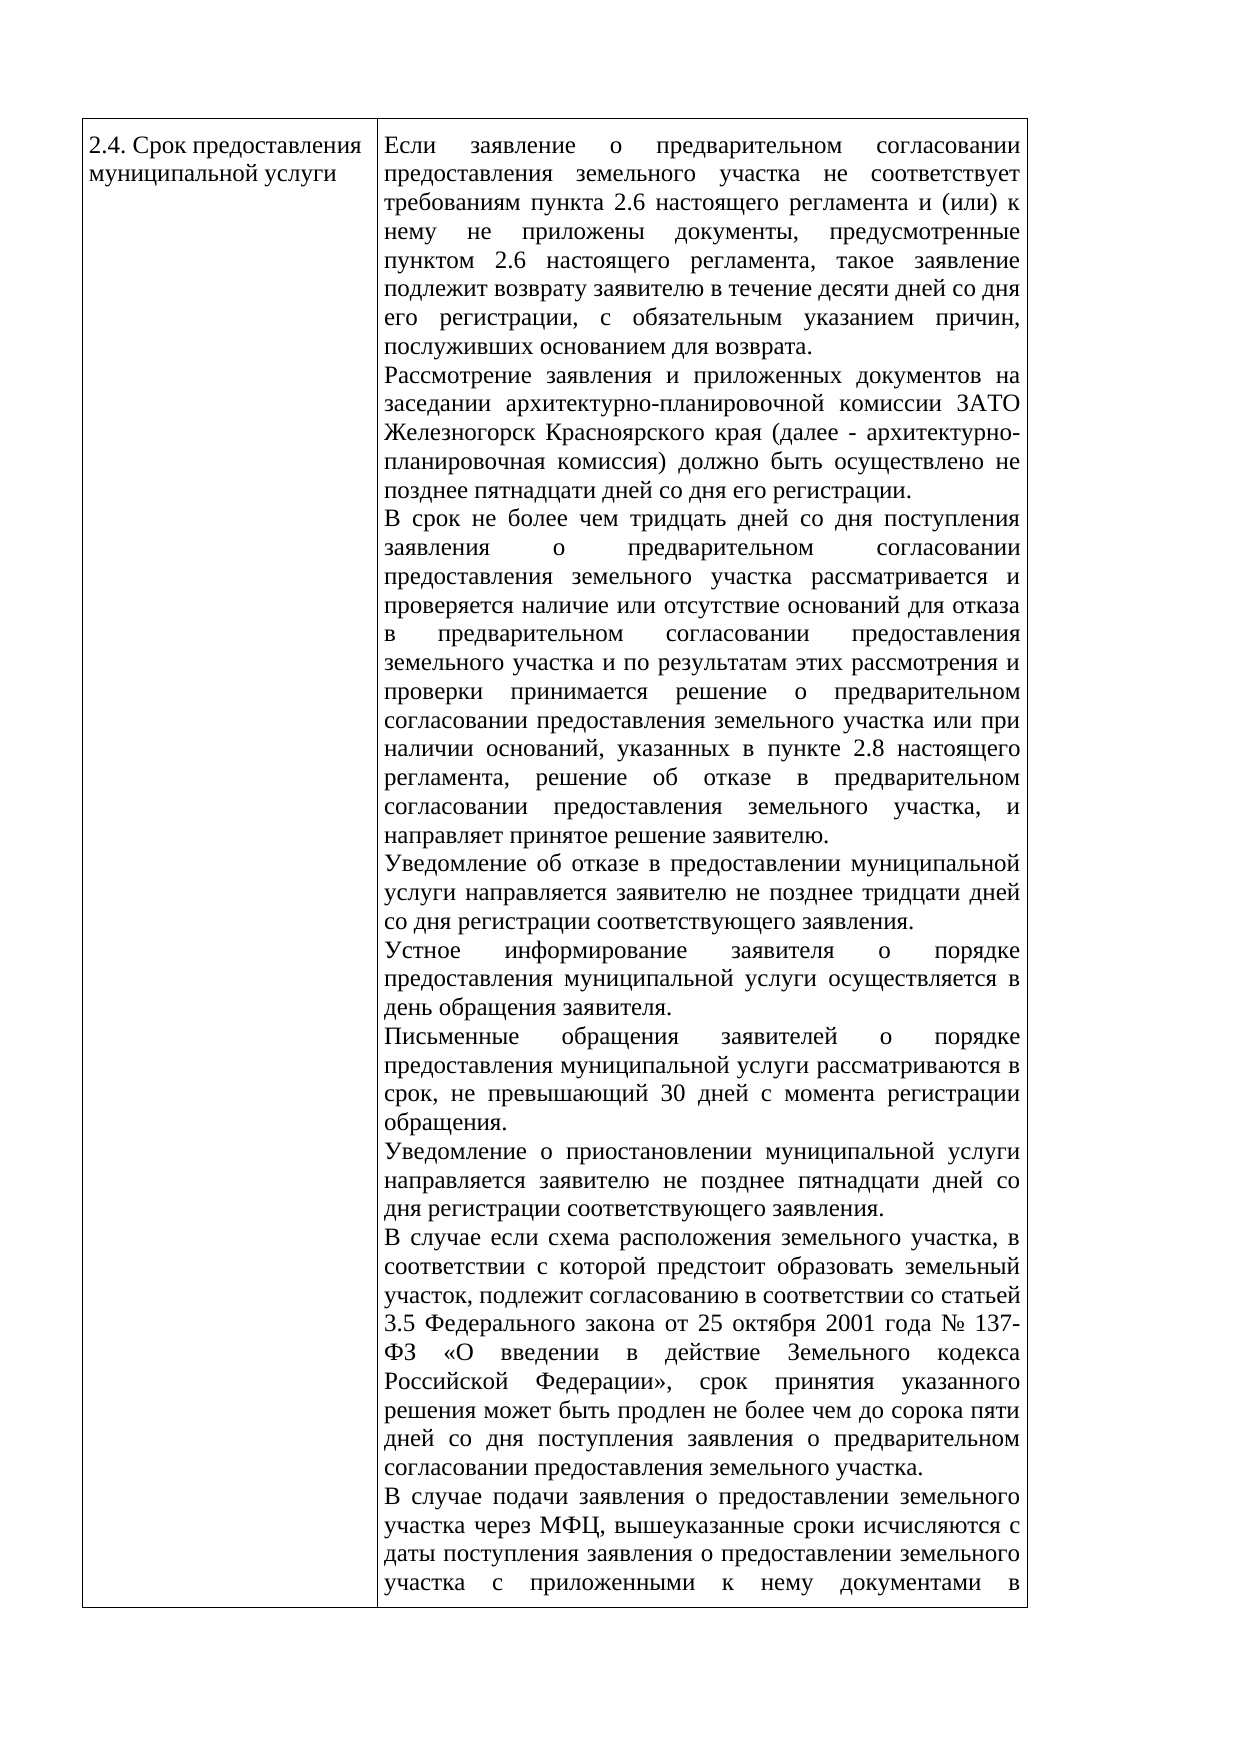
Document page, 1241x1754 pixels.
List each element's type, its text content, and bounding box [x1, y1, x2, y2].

table_cell 2.4. Срок предоставления муниципальной услуги [83, 119, 377, 1607]
